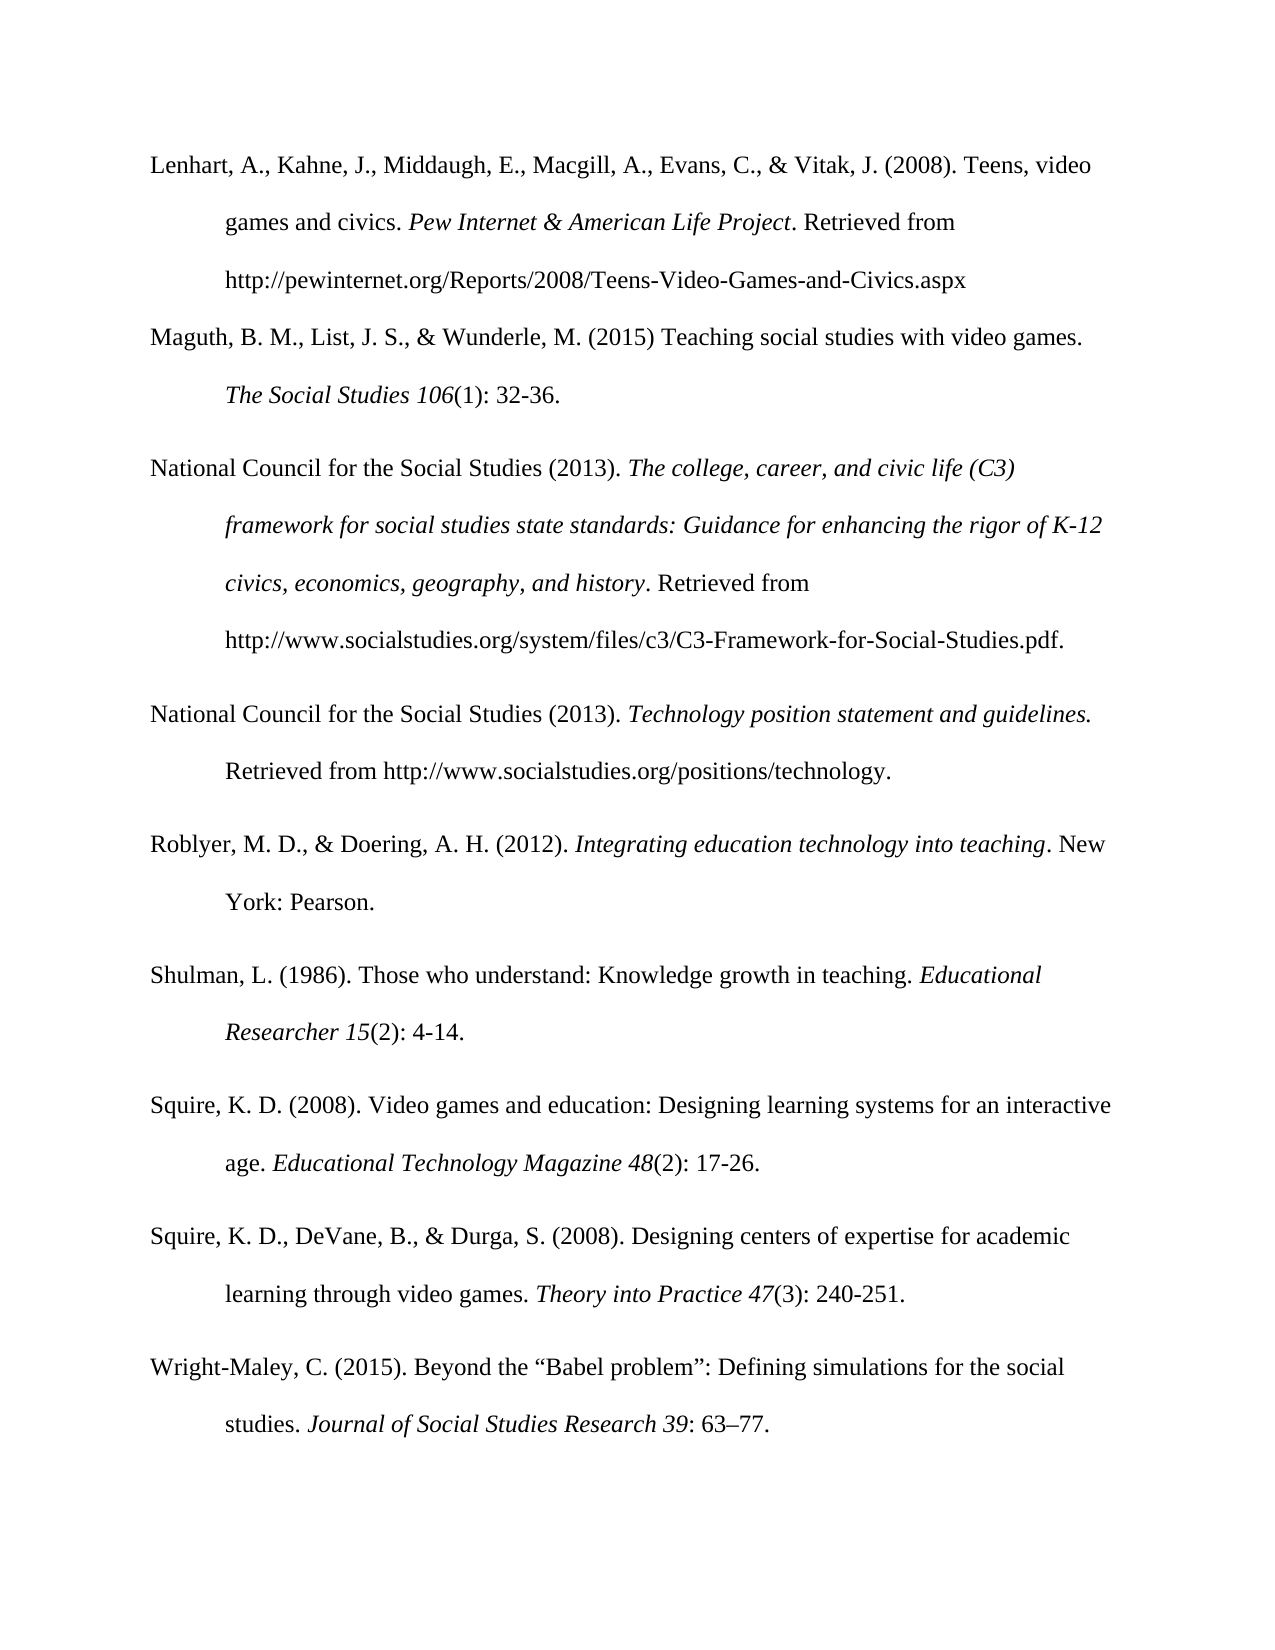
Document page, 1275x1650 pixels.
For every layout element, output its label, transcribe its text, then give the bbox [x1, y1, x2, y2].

text Shulman, L. (1986). Those who understand: Knowledge growth in teaching. Educational Researcher 15(2): 4-14. [150, 960, 1125, 1046]
text Squire, K. D., DeVane, B., & Durga, S. (2008). Designing centers of expertise for academic learning through video games. Theory into Practice 47(3): 240-251. [150, 1221, 1125, 1307]
text The Social Studies 106(1): 32-36. [150, 380, 1125, 409]
text Roblyer, M. D., & Doering, A. H. (2012). Integrating education technology into teaching. New York: Pearson. [150, 829, 1125, 916]
text Wright-Maley, C. (2015). Beyond the “Babel problem”: Defining simulations for the social studies. Journal of Social Studies Research 39: 63–77. [150, 1352, 1125, 1438]
text Maguth, B. M., List, J. S., & Wunderle, M. (2015) Teaching social studies with video games. [75, 322, 1125, 351]
text Squire, K. D. (2008). Video games and education: Designing learning systems for an interactive age. Educational Technology Magazine 48(2): 17-26. [150, 1091, 1125, 1177]
text National Council for the Social Studies (2013). The college, career, and civic life (C3) framework for social studies state standards: Guidance for enhancing the rigor of K-12 civics, economics, geography, and history. Retrieved from http://www.socialstudies.org/system/files/c3/C3-Framework-for-Social-Studies.pdf. [150, 453, 1125, 654]
text National Council for the Social Studies (2013). Technology position statement and guidelines. Retrieved from http://www.socialstudies.org/positions/technology. [150, 699, 1125, 785]
text Lenhart, A., Kahne, J., Middaugh, E., Macgill, A., Evans, C., & Vitak, J. (2008). Teens, video games and civics. Pew Internet & American Life Project. Retrieved from http://pewinternet.org/Reports/2008/Teens-Video-Games-and-Civics.aspx [75, 150, 1125, 294]
